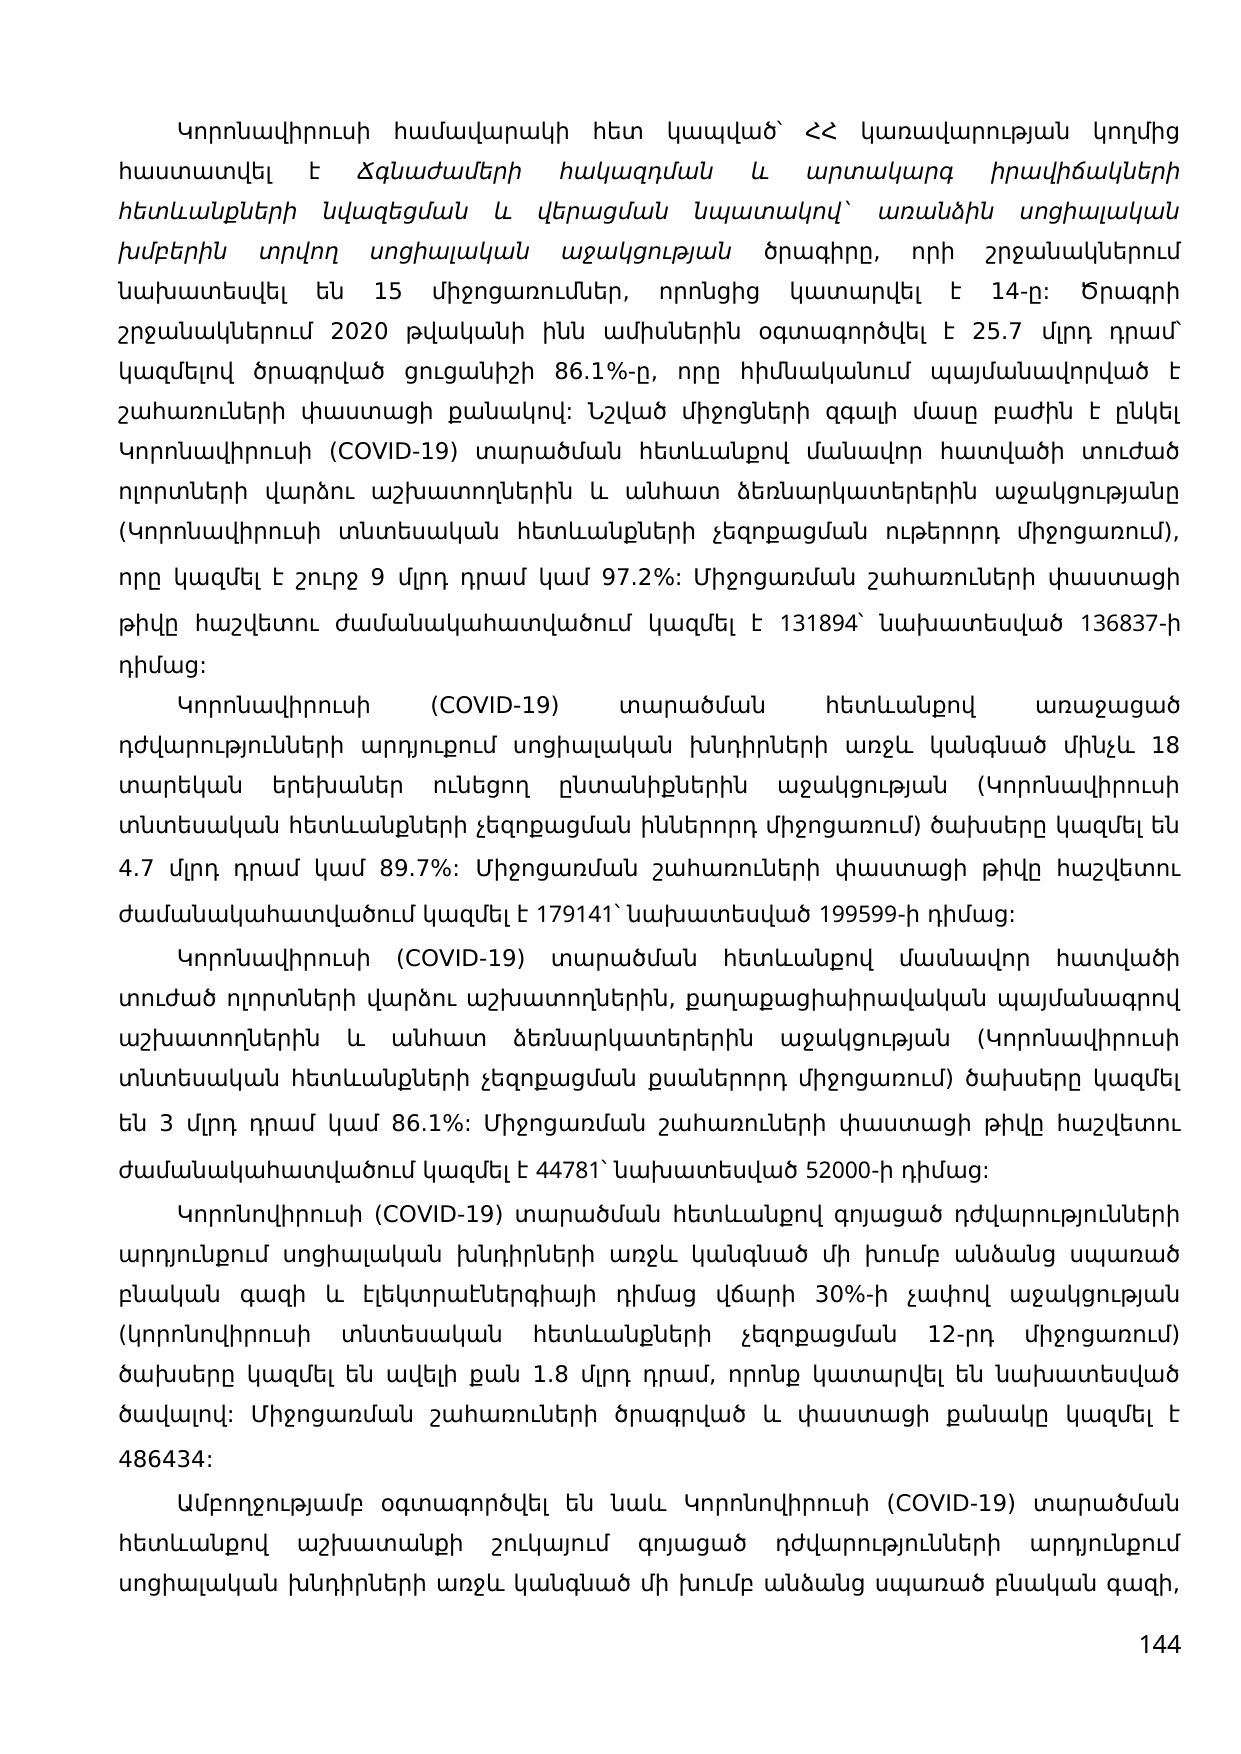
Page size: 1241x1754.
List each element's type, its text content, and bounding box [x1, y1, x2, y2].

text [118, 1490, 1181, 1597]
text Կորոնավիրուսի (COVID-19) տարածման հետևանքով առաջացած դժվարությունների արդյուքում սոցիալական խնդիրների առջև կանգնած մինչև 18 տարեկան երեխաներ ունեցող ընտանիքներին աջակցության (Կորոնավիրուսի տնտեսական հետևանքների չեզոքացման իններորդ միջոցառում) ծախսերը կազմել են 4.7 մլրդ դրամ կամ 89.7%: Միջոցառման շահառուների փաստացի թիվը հաշվետու ժամանակահատվածում կազմել է 179141՝ նախատեսված 199599-ի դիմաց: [118, 692, 1181, 929]
text Կորոնավիրուսի (COVID-19) տարածման հետևանքով մասնավոր հատվածի տուժած ոլորտների վարձու աշխատողներին, քաղաքացիաիրավական պայմանագրով աշխատողներին և անհատ ձեռնարկատերերին աջակցության (Կորոնավիրուսի տնտեսական հետևանքների չեզոքացման քսաներորդ միջոցառում) ծախսերը կազմել են 3 մլրդ դրամ կամ 86.1%: Միջոցառման շահառուների փաստացի թիվը հաշվետու ժամանակահատվածում կազմել է 44781՝ նախատեսված 52000-ի դիմաց: [118, 945, 1181, 1185]
text Կորոնավիրուսի համավարակի հետ կապված՝ ՀՀ կառավարության կողմից հաստատվել է Ճգնաժամերի հակազդման և արտակարգ իրավիճակների հետևանքների նվազեցման և վերացման նպատակով` առանձին սոցիալական խմբերին տրվող սոցիալական աջակցության ծրագիրը, որի շրջանակներում նախատեսվել են 15 միջոցառումներ, որոնցից կատարվել է 14-ը: Ծրագրի շրջանակներում 2020 թվականի ինն ամիսներին օգտագործվել է 25.7 մլրդ դրամ՝ կազմելով ծրագրված ցուցանիշի 86.1%-ը, որը հիմնականում պայմանավորված է շահառուների փաստացի քանակով: Նշված միջոցների զգալի մասը բաժին է ընկել Կորոնավիրուսի (COVID-19) տարածման հետևանքով մանավոր հատվածի տուժած ոլորտների վարձու աշխատողներին և անհատ ձեռնարկատերերին աջակցությանը (Կորոնավիրուսի տնտեսական հետևանքների չեզոքացման ութերորդ միջոցառում), որը կազմել է շուրջ 9 մլրդ դրամ կամ 97.2%: Միջոցառման շահառուների փաստացի թիվը հաշվետու ժամանակահատվածում կազմել է 131894՝ նախատեսված 136837-ի դիմաց: [118, 118, 1181, 678]
text Կորոնովիրուսի (COVID-19) տարածման հետևանքով գոյացած դժվարությունների արդյունքում սոցիալական խնդիրների առջև կանգնած մի խումբ անձանց սպառած բնական գազի և էլեկտրաէներգիայի դիմաց վճարի 30%-ի չափով աջակցության (կորոնովիրուսի տնտեսական հետևանքների չեզոքացման 12-րդ միջոցառում) ծախսերը կազմել են ավելի քան 1.8 մլրդ դրամ, որոնք կատարվել են նախատեսված ծավալով: Միջոցառման շահառուների ծրագրված և փաստացի քանակը կազմել է 486434: [118, 1201, 1181, 1474]
